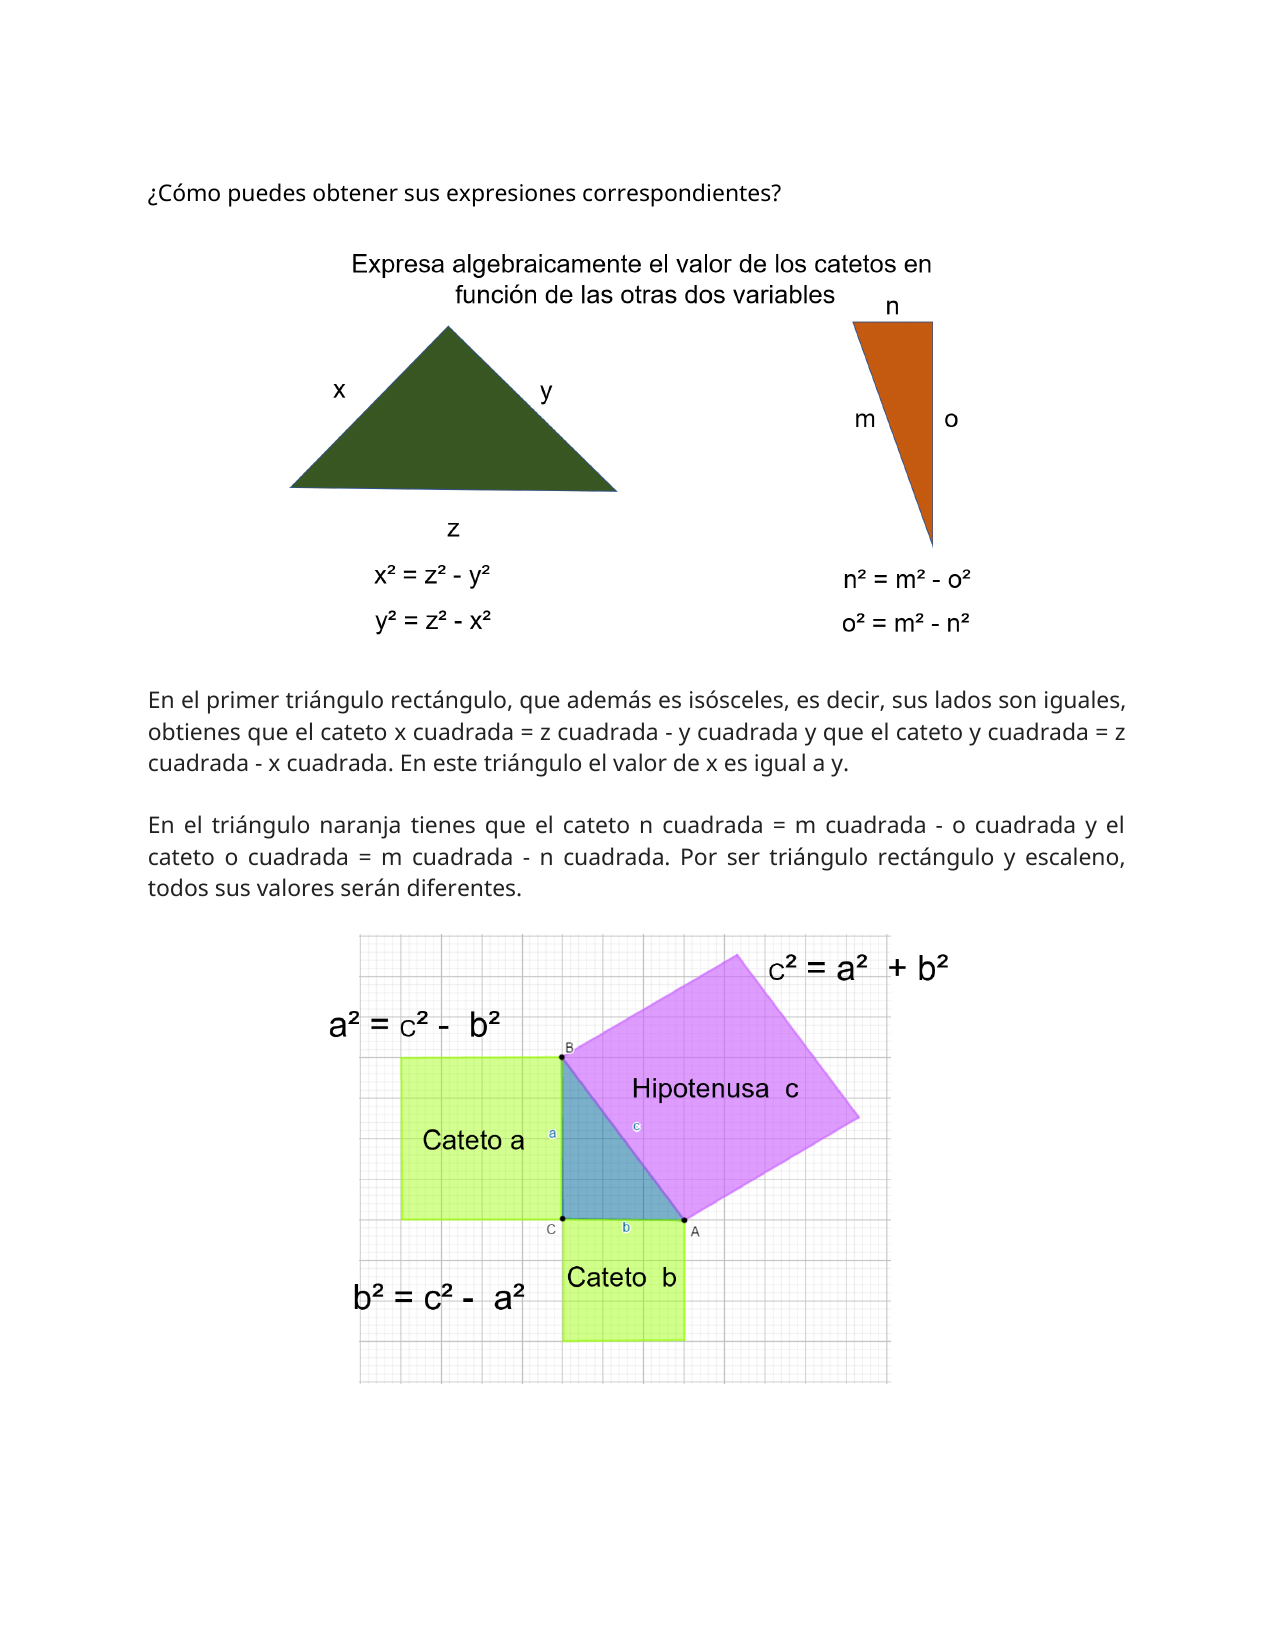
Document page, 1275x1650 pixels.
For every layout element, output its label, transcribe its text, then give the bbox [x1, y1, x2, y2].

picture [289, 239, 986, 653]
text En el primer triángulo rectángulo, que además es isósceles, es decir, sus lados son iguales, obtienes que el cateto x cuadrada = z cuadrada - y cuadrada y que el cateto y cuadrada = z cuadrada - x cuadrada. En este triángulo el valor de x es igual a y. [148, 684, 1127, 778]
text ¿Cómo puedes obtener sus expresiones correspondientes? [148, 177, 1127, 208]
text En el triángulo naranja tienes que el cateto n cuadrada = m cuadrada - o cuadrada y el cateto o cuadrada = m cuadrada - n cuadrada. Por ser triángulo rectángulo y escaleno, todos sus valores serán diferentes. [148, 809, 1127, 903]
picture [307, 934, 968, 1384]
